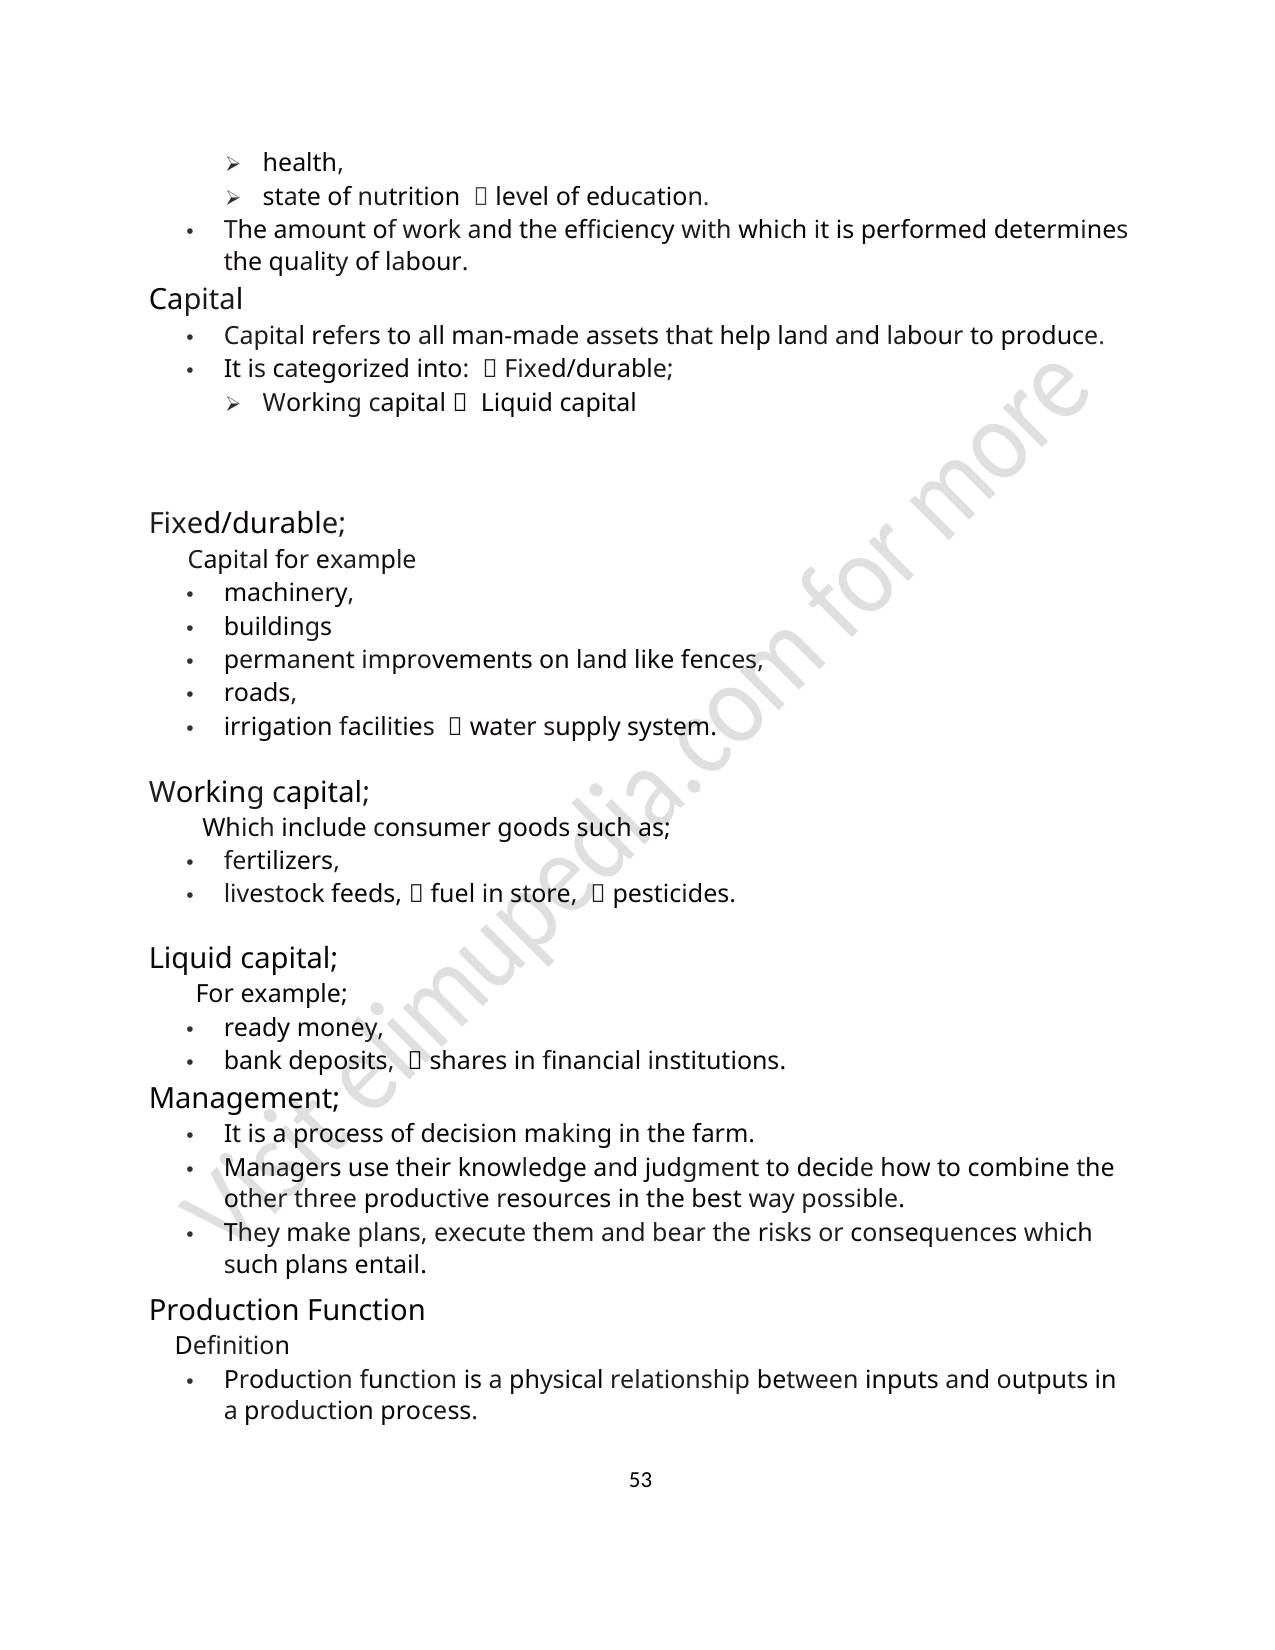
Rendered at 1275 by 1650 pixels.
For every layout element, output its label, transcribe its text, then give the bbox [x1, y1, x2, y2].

text Fixed/durable; [148, 503, 1132, 542]
text Management; [148, 1077, 1132, 1117]
list roads, [186, 676, 1131, 708]
list It is a process of decision making in the farm. [186, 1117, 1131, 1149]
list It is categorized into:  Fixed/durable; [186, 352, 1131, 384]
text Capital [148, 278, 1132, 318]
text Definition [148, 1329, 1132, 1361]
list irrigation facilities  water supply system. [186, 709, 1131, 742]
text For example; [150, 977, 1131, 1009]
list Working capital  Liquid capital [225, 385, 1130, 417]
list fertilizers, [186, 844, 1131, 876]
list They make plans, execute them and bear the risks or consequences which such plans entail. [186, 1216, 1131, 1281]
list machinery, [186, 576, 1131, 608]
list buildings [186, 609, 1131, 641]
text Production Function [148, 1289, 1132, 1329]
list Managers use their knowledge and judgment to decide how to combine the other three productive resources in the best way possible. [186, 1150, 1131, 1215]
text Capital for example [148, 542, 1132, 574]
text Which include consumer goods such as; [150, 811, 1131, 843]
text Liquid capital; [148, 937, 1132, 977]
list livestock feeds,  fuel in store,  pesticides. [186, 877, 1131, 909]
text Working capital; [148, 771, 1132, 811]
list health, [225, 146, 1130, 178]
list ready money, [186, 1010, 1131, 1042]
list Capital refers to all man-made assets that help land and labour to produce. [186, 318, 1131, 351]
list The amount of work and the efficiency with which it is performed determines the quality of labour. [186, 213, 1131, 277]
list permanent improvements on land like fences, [186, 642, 1131, 675]
list bank deposits,  shares in financial institutions. [186, 1044, 1131, 1076]
list Production function is a physical relationship between inputs and outputs in a production process. [186, 1362, 1131, 1427]
list state of nutrition  level of education. [225, 179, 1130, 212]
